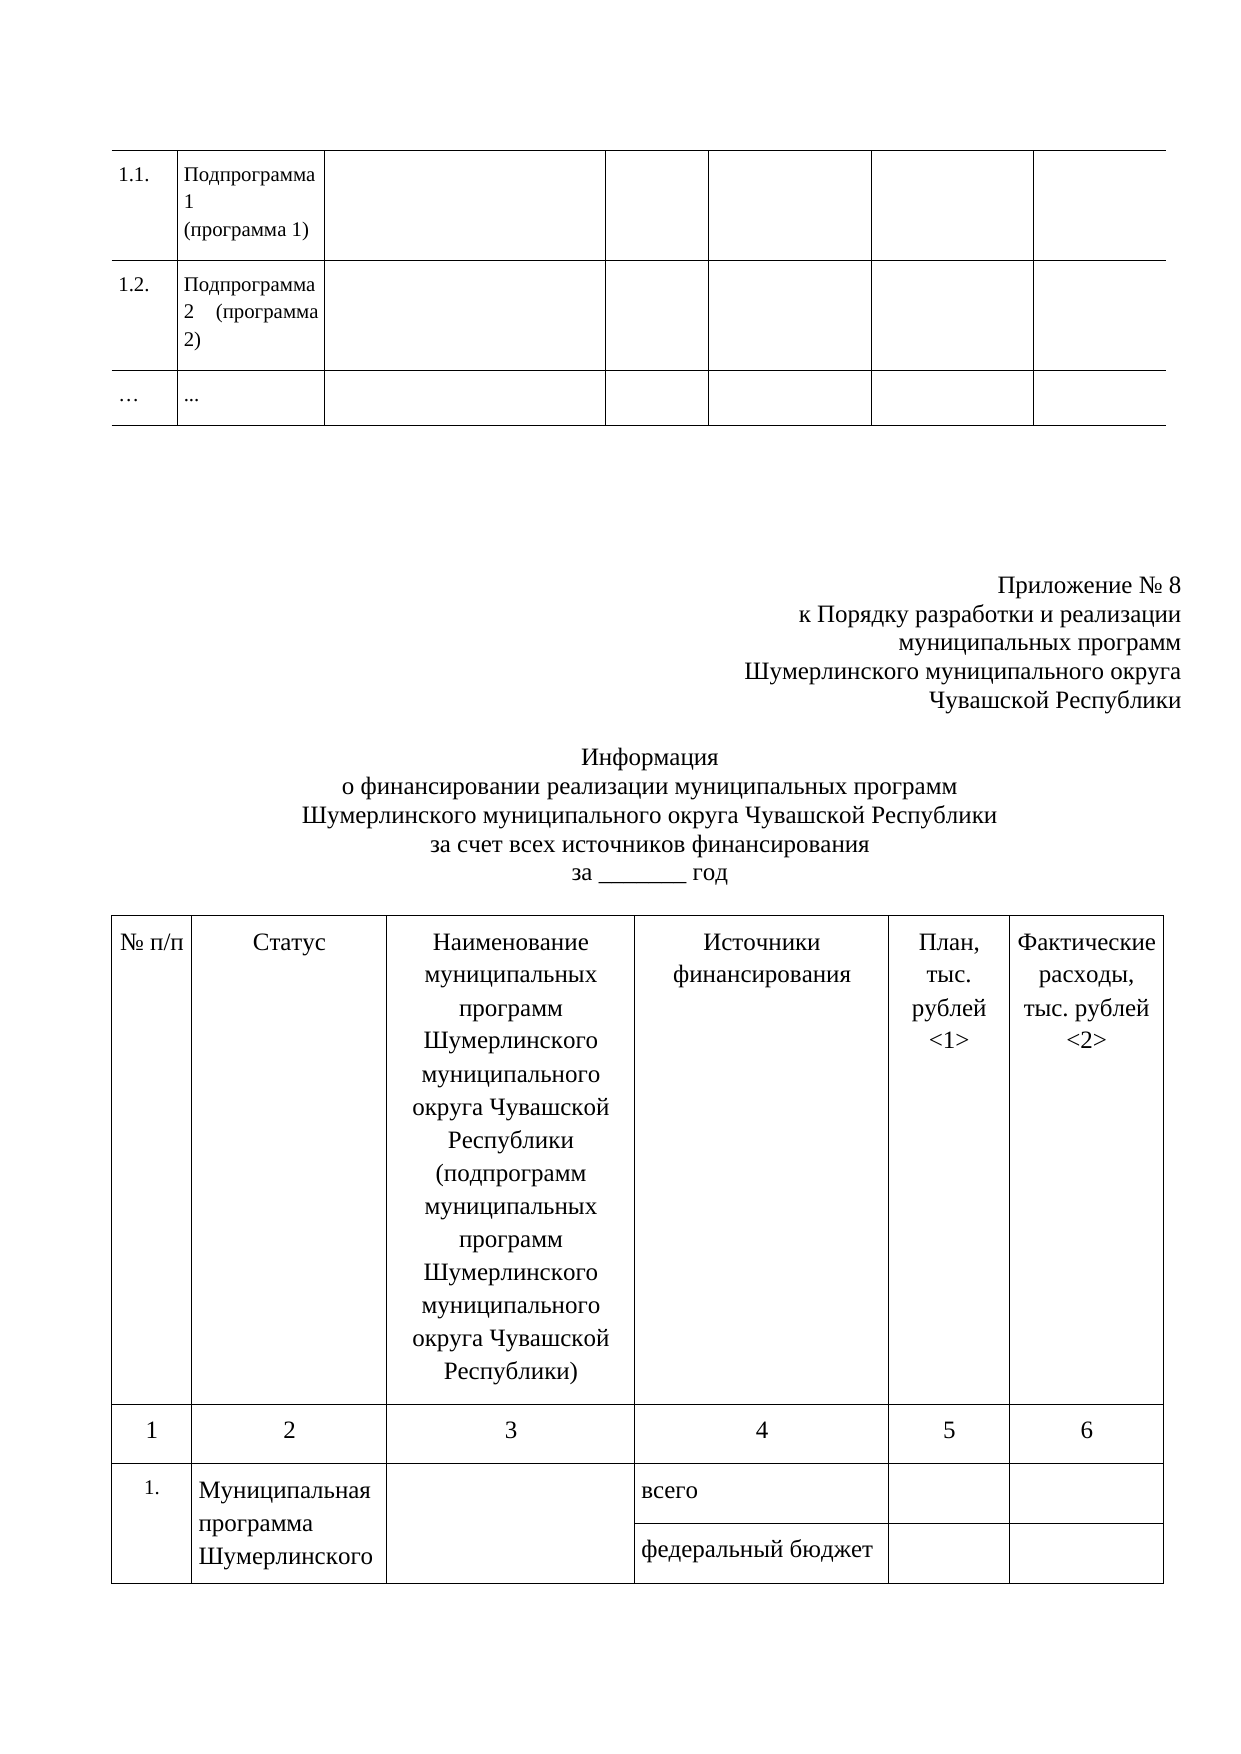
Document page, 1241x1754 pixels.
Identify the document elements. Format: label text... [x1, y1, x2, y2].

table_header Фактические расходы, тыс. рублей <2> [1010, 916, 1163, 1404]
table_cell [1034, 371, 1166, 425]
text Шумерлинского муниципального округа Чувашской Республики [118, 800, 1181, 829]
table_cell всего [635, 1464, 888, 1523]
table_cell 1. [112, 1464, 191, 1582]
text о финансировании реализации муниципальных программ [118, 771, 1181, 800]
table_cell [889, 1524, 1009, 1582]
table_cell [872, 261, 1033, 370]
table_header № п/п [112, 916, 191, 1404]
table_cell [872, 371, 1033, 425]
table_cell [606, 151, 708, 260]
table_header Статус [192, 916, 386, 1404]
table_header Источники финансирования [635, 916, 888, 1404]
table_cell 5 [889, 1405, 1009, 1463]
table_header План, тыс. рублей <1> [889, 916, 1009, 1404]
text Чувашской Республики [118, 685, 1181, 714]
table_cell … [112, 371, 177, 425]
text за счет всех источников финансирования [118, 829, 1181, 857]
table_cell [1034, 261, 1166, 370]
text Шумерлинского муниципального округа [118, 656, 1181, 685]
table_cell 6 [1010, 1405, 1163, 1463]
table_cell [709, 261, 871, 370]
table_cell [889, 1464, 1009, 1523]
table_cell [325, 151, 605, 260]
table_cell [1010, 1524, 1163, 1582]
text Информация [118, 742, 1181, 771]
table_cell [325, 371, 605, 425]
table_cell Подпрограмма 2 (программа 2) [178, 261, 324, 370]
table_cell [1034, 151, 1166, 260]
table_cell [606, 261, 708, 370]
table_cell [709, 371, 871, 425]
table_cell 1.1. [112, 151, 177, 260]
table_cell [872, 151, 1033, 260]
table_cell Муниципальная программа Шумерлинского муниципального округа Чувашской Республики [192, 1464, 386, 1582]
table_cell [709, 151, 871, 260]
text за _______ год [118, 857, 1181, 886]
table_cell федеральный бюджет [635, 1524, 888, 1582]
table_cell 4 [635, 1405, 888, 1463]
text к Порядку разработки и реализации [118, 599, 1181, 627]
table_cell Подпрограмма 1 (программа 1) [178, 151, 324, 260]
table_cell [325, 261, 605, 370]
table_cell 1 [112, 1405, 191, 1463]
table_header Наименование муниципальных программ Шумерлинского муниципального округа Чувашской Республики (подпрограмм муниципальных программ Шумерлинского муниципального округа Чувашской Республики) [387, 916, 634, 1404]
table_cell [606, 371, 708, 425]
table_cell 3 [387, 1405, 634, 1463]
text Приложение № 8 [118, 570, 1181, 599]
table_cell 1.2. [112, 261, 177, 370]
table_cell 2 [192, 1405, 386, 1463]
text муниципальных программ [118, 627, 1181, 656]
table_cell [387, 1464, 634, 1582]
table_cell ... [178, 371, 324, 425]
table_cell [1010, 1464, 1163, 1523]
